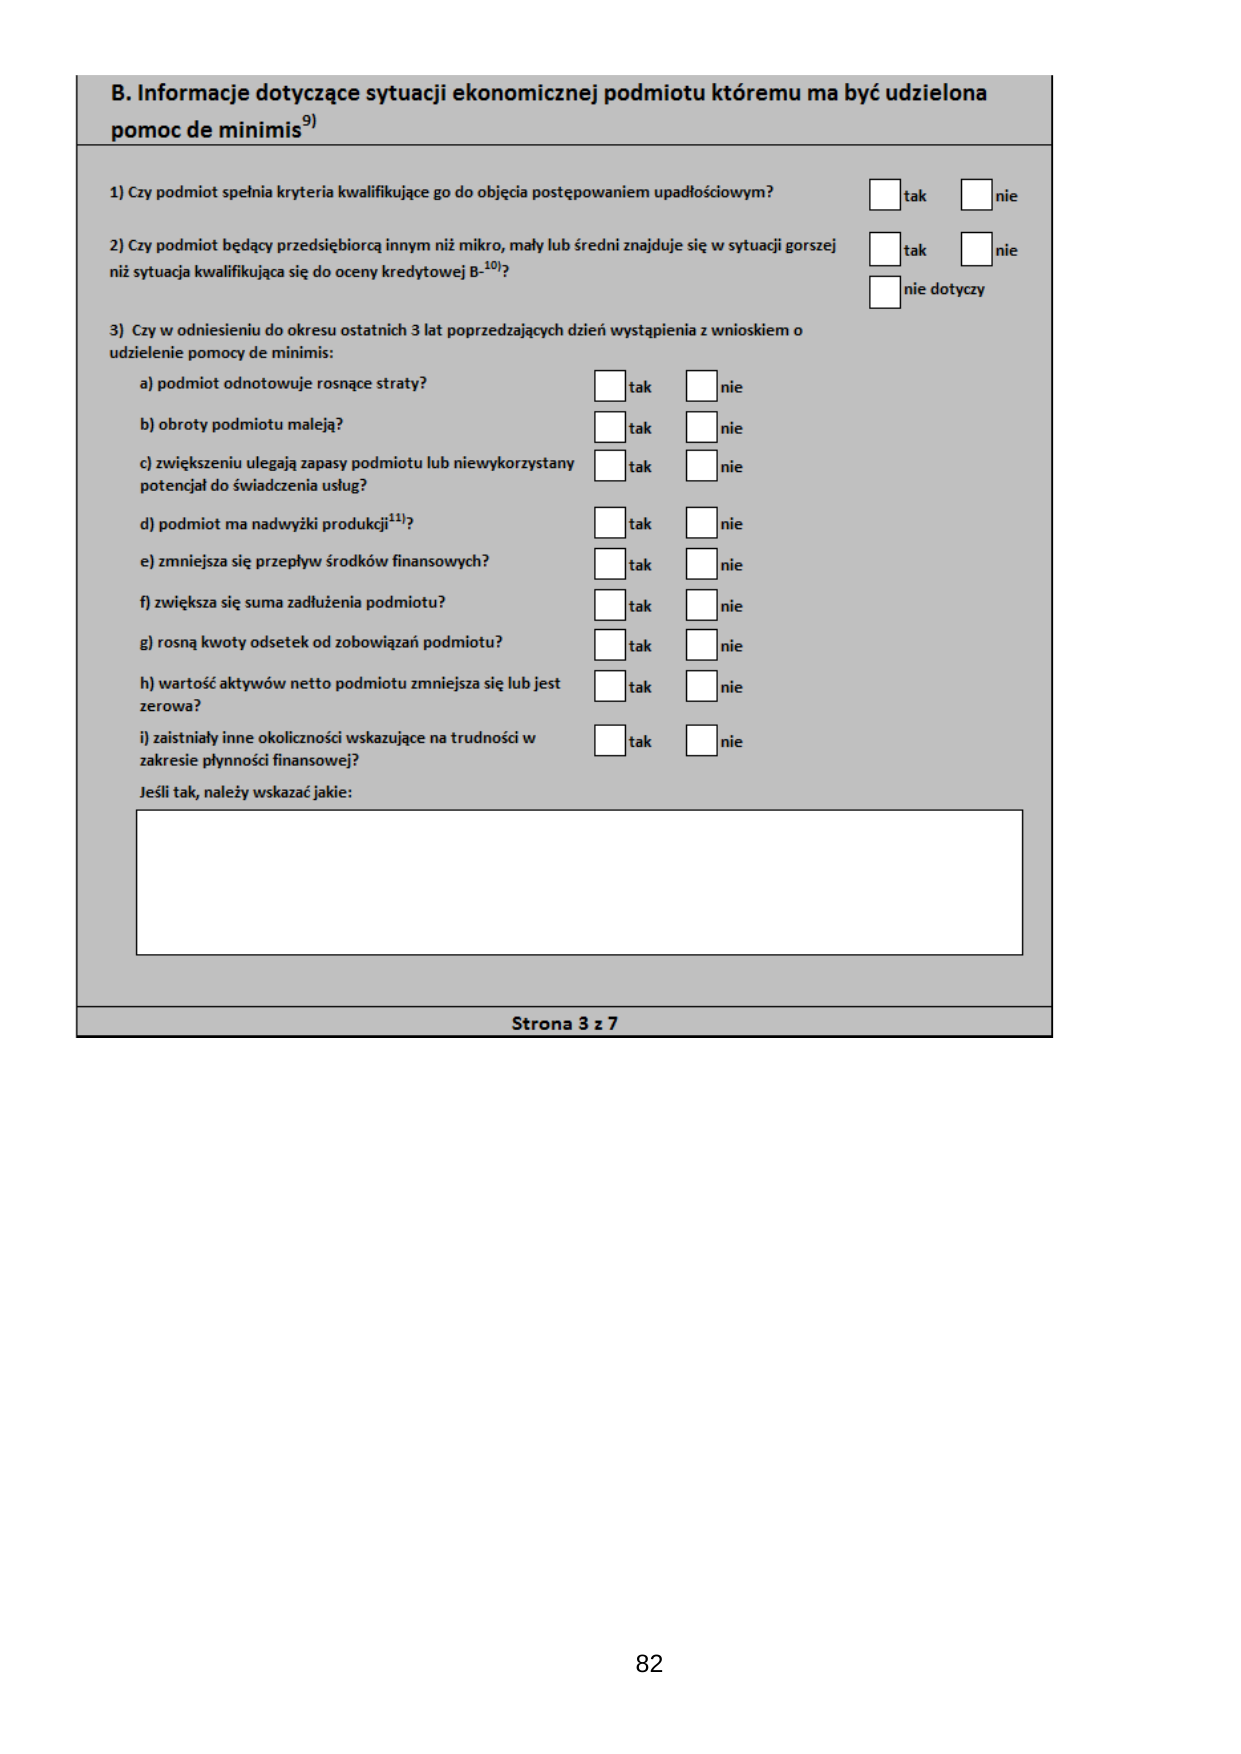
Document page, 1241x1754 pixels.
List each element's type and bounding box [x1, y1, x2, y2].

picture [75, 75, 1054, 1038]
